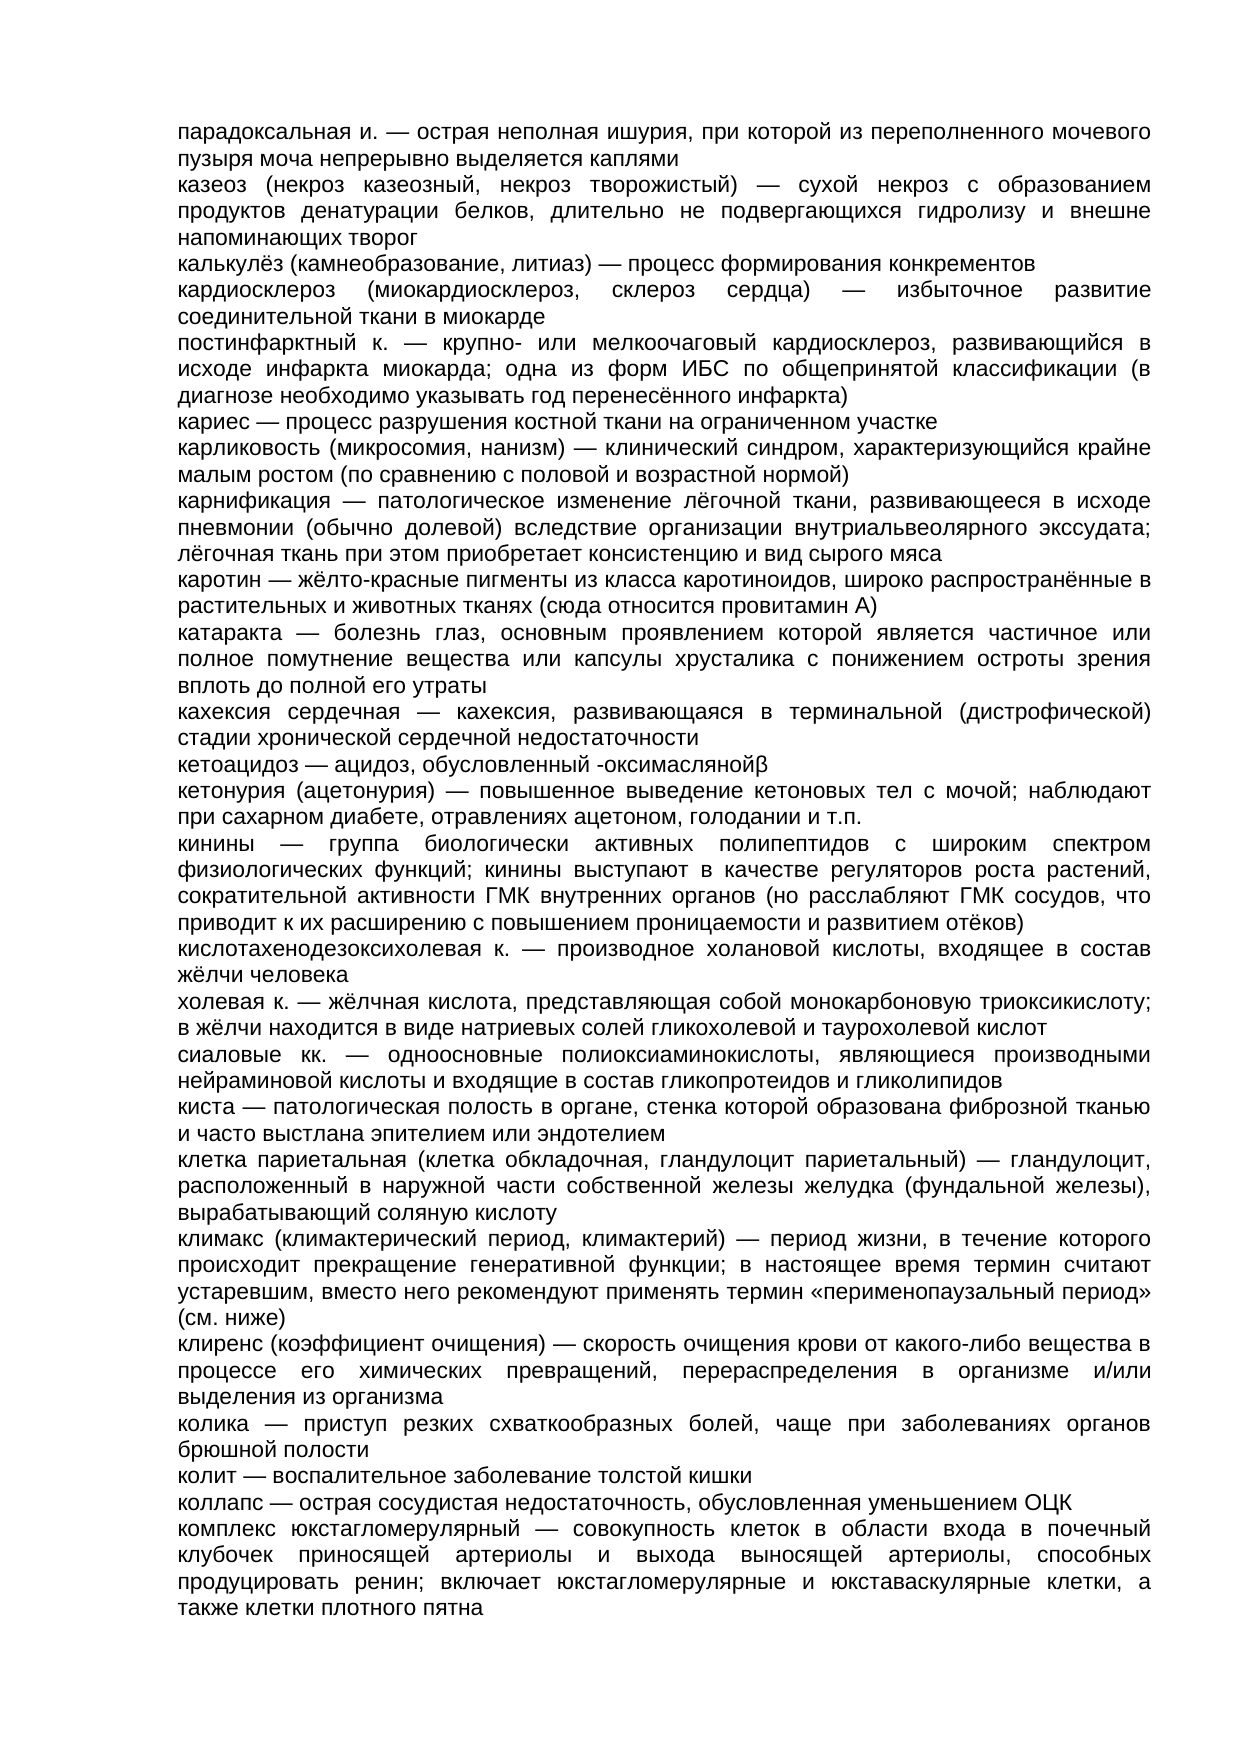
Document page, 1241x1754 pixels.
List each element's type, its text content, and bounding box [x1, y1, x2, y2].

text калькулёз (камнеобразование, литиаз) — процесс формирования конкрементов [177, 250, 1152, 276]
text казеоз (некроз казеозный, некроз творожистый) — сухой некроз с образованием продуктов денатурации белков, длительно не подвергающихся гидролизу и внешне напоминающих творог [177, 171, 1152, 250]
text климакс (климактерический период, климактерий) — период жизни, в течение которого происходит прекращение генеративной функции; в настоящее время термин считают устаревшим, вместо него рекомендуют применять термин «перименопаузальный период» (см. ниже) [177, 1225, 1152, 1330]
text кетонурия (ацетонурия) — повышенное выведение кетоновых тел с мочой; наблюдают при сахарном диабете, отравлениях ацетоном, голодании и т.п. [177, 777, 1152, 830]
text колика — приступ резких схваткообразных болей, чаще при заболеваниях органов брюшной полости [177, 1409, 1152, 1462]
text парадоксальная и. — острая неполная ишурия, при которой из переполненного мочевого пузыря моча непрерывно выделяется каплями [177, 118, 1152, 171]
text катаракта — болезнь глаз, основным проявлением которой является частичное или полное помутнение вещества или капсулы хрусталика с понижением остроты зрения вплоть до полной его утраты [177, 619, 1152, 698]
text карнификация — патологическое изменение лёгочной ткани, развивающееся в исходе пневмонии (обычно долевой) вследствие организации внутриальвеолярного экссудата; лёгочная ткань при этом приобретает консистенцию и вид сырого мяса [177, 487, 1152, 566]
text кислотахенодезоксихолевая к. — производное холановой кислоты, входящее в состав жёлчи человека [177, 935, 1152, 988]
text киста — патологическая полость в органе, стенка которой образована фиброзной тканью и часто выстлана эпителием или эндотелием [177, 1093, 1152, 1146]
text кардиосклероз (миокардиосклероз, склероз сердца) — избыточное развитие соединительной ткани в миокарде [177, 276, 1152, 329]
text кетоацидоз — ацидоз, обусловленный -оксимаслянойβ [177, 751, 1152, 777]
text постинфарктный к. — крупно- или мелкоочаговый кардиосклероз, развивающийся в исходе инфаркта миокарда; одна из форм ИБС по общепринятой классификации (в диагнозе необходимо указывать год перенесённого инфаркта) [177, 329, 1152, 408]
text кинины — группа биологически активных полипептидов с широким спектром физиологических функций; кинины выступают в качестве регуляторов роста растений, сократительной активности ГМК внутренних органов (но расслабляют ГМК сосудов, что приводит к их расширению с повышением проницаемости и развитием отёков) [177, 830, 1152, 935]
text сиаловые кк. — одноосновные полиоксиаминокислоты, являющиеся производными нейраминовой кислоты и входящие в состав гликопротеидов и гликолипидов [177, 1041, 1152, 1093]
text каротин — жёлто-красные пигменты из класса каротиноидов, широко распространённые в растительных и животных тканях (сюда относится провитамин А) [177, 566, 1152, 619]
text клетка париетальная (клетка обкладочная, гландулоцит париетальный) — гландулоцит, расположенный в наружной части собственной железы желудка (фундальной железы), вырабатывающий соляную кислоту [177, 1146, 1152, 1225]
text колит — воспалительное заболевание толстой кишки [177, 1462, 1152, 1488]
text холевая к. — жёлчная кислота, представляющая собой монокарбоновую триоксикислоту; в жёлчи находится в виде натриевых солей гликохолевой и таурохолевой кислот [177, 988, 1152, 1041]
text клиренс (коэффициент очищения) — скорость очищения крови от какого-либо вещества в процессе его химических превращений, перераспределения в организме и/или выделения из организма [177, 1330, 1152, 1409]
text коллапс — острая сосудистая недостаточность, обусловленная уменьшением ОЦК [177, 1488, 1152, 1515]
text кариес — процесс разрушения костной ткани на ограниченном участке [177, 408, 1152, 434]
text кахексия сердечная — кахексия, развивающаяся в терминальной (дистрофической) стадии хронической сердечной недостаточности [177, 698, 1152, 751]
text комплекс юкстагломерулярный — совокупность клеток в области входа в почечный клубочек приносящей артериолы и выхода выносящей артериолы, способных продуцировать ренин; включает юкстагломерулярные и юкставаскулярные клетки, а также клетки плотного пятна [177, 1515, 1152, 1620]
text карликовость (микросомия, нанизм) — клинический синдром, характеризующийся крайне малым ростом (по сравнению с половой и возрастной нормой) [177, 434, 1152, 487]
